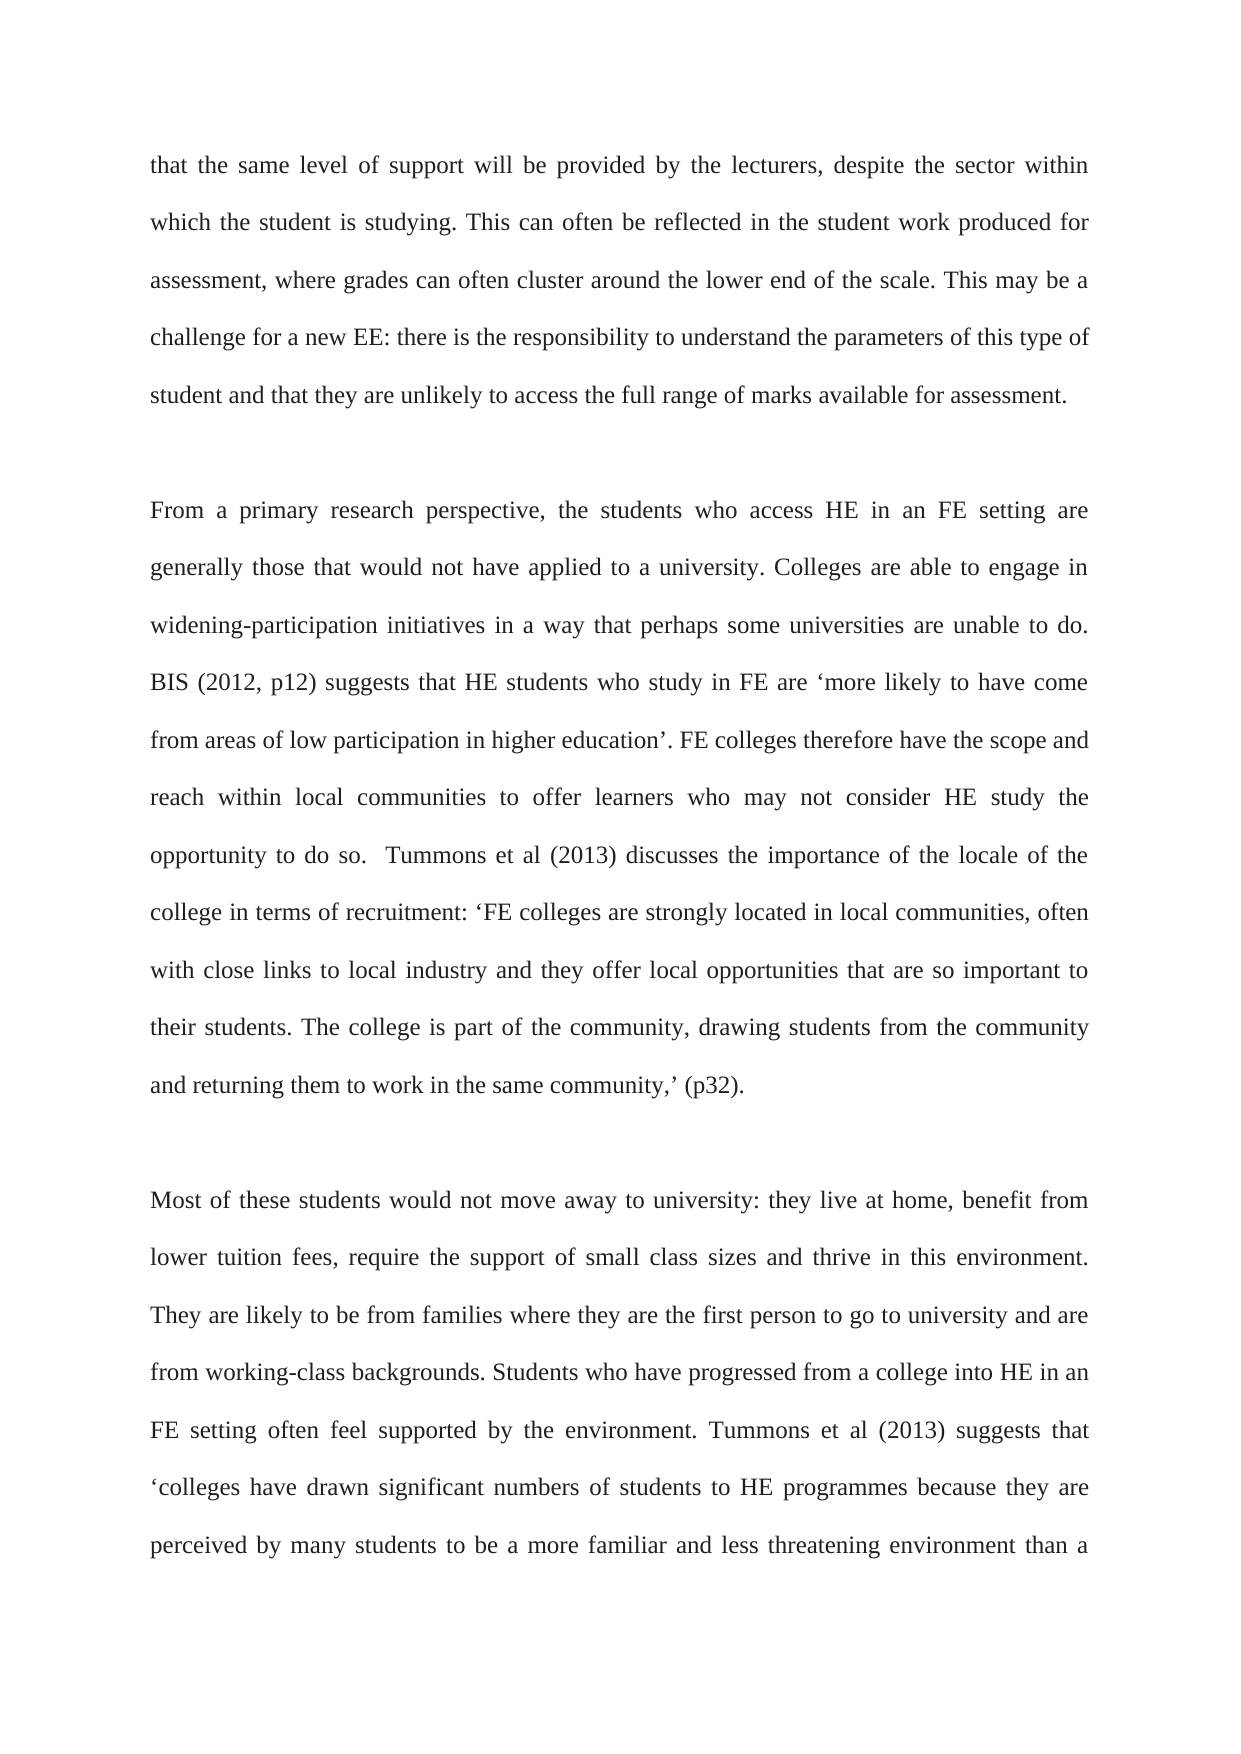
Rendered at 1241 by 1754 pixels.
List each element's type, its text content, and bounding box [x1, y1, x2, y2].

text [150, 1185, 1090, 1559]
text From a primary research perspective, the students who access HE in an FE setting are generally those that would not have applied to a university. Colleges are able to engage in widening-participation initiatives in a way that perhaps some universities are unable to do. BIS (2012, p12) suggests that HE students who study in FE are ‘more likely to have come from areas of low participation in higher education’. FE colleges therefore have the scope and reach within local communities to offer learners who may not consider HE study the opportunity to do so. Tummons et al (2013) discusses the importance of the locale of the college in terms of recruitment: ‘FE colleges are strongly located in local communities, often with close links to local industry and they offer local opportunities that are so important to their students. The college is part of the community, drawing students from the community and returning them to work in the same community,’ (p32). [150, 495, 1090, 1099]
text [150, 150, 1090, 409]
